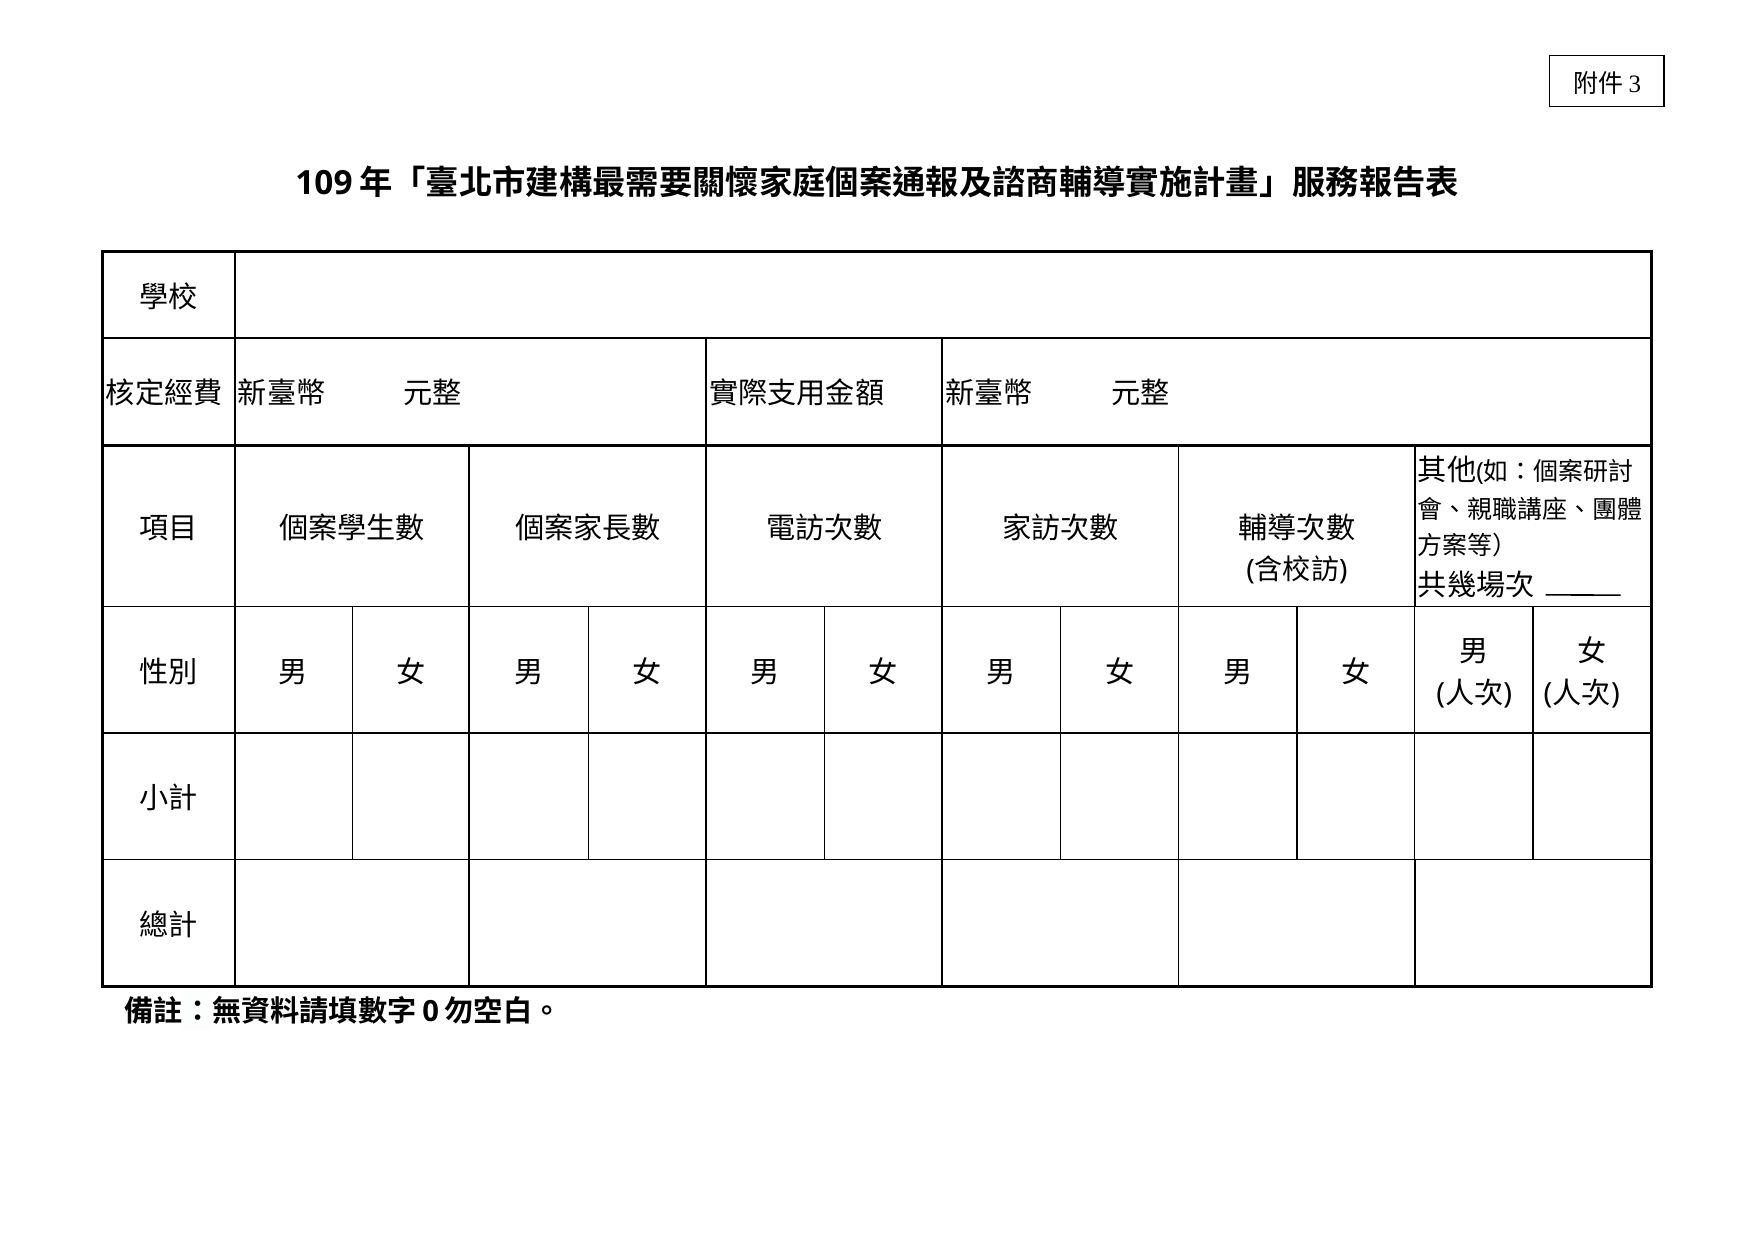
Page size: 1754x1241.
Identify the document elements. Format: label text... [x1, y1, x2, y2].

table_cell [943, 734, 1060, 858]
text 109年「臺北市建構最需要關懷家庭個案通報及諮商輔導實施計畫」服務報告表 [124, 156, 1629, 204]
text 備註：無資料請填數字0勿空白。 [124, 988, 183, 1030]
table_cell 男 [236, 607, 352, 732]
table_cell [1179, 860, 1414, 985]
table_cell [589, 734, 705, 858]
table_cell [1534, 734, 1650, 858]
table_cell 家訪次數 [943, 447, 1178, 606]
table_cell 核定經費 [104, 339, 234, 444]
table_cell [1298, 734, 1414, 858]
table_cell [1179, 734, 1296, 858]
table_cell 個案學生數 [236, 447, 468, 606]
table_cell [943, 860, 1178, 985]
table_cell [236, 860, 468, 985]
table_header [236, 253, 1650, 337]
table_cell 個案家長數 [470, 447, 705, 606]
table_cell [236, 734, 352, 858]
table_cell 女 [353, 607, 468, 732]
table_cell 女 [589, 607, 705, 732]
table_cell [1061, 734, 1178, 858]
table_cell [1415, 734, 1532, 858]
table_cell [470, 860, 705, 985]
table_cell 女 (人次) [1534, 607, 1650, 732]
table_cell 性別 [104, 607, 234, 732]
table_cell 總計 [104, 860, 234, 985]
table_cell 男 [1179, 607, 1296, 732]
table_cell [353, 734, 468, 858]
table_cell 女 [1298, 607, 1414, 732]
table_cell 女 [825, 607, 941, 732]
table_cell [1416, 860, 1650, 985]
table_cell [707, 734, 824, 858]
table_cell [825, 734, 941, 858]
table_cell 小計 [104, 734, 234, 858]
table_cell 項目 [104, 447, 234, 606]
table_cell 輔導次數 (含校訪) [1179, 447, 1414, 606]
table_cell 男 (人次) [1415, 607, 1532, 732]
table_cell 電訪次數 [707, 447, 941, 606]
table_cell 新臺幣 元整 [236, 339, 705, 444]
table_cell 男 [707, 607, 824, 732]
table_header 學校 [104, 253, 234, 337]
table_cell 男 [470, 607, 588, 732]
text 備註：無資料請填數字0勿空白。 [212, 988, 1629, 1030]
table_cell [470, 734, 588, 858]
table_cell 其他(如：個案研討會、親職講座、團體方案等） 共幾場次 [1416, 447, 1650, 606]
table_cell 新臺幣 元整 [943, 339, 1650, 444]
table_cell [707, 860, 941, 985]
table_cell 實際支用金額 [707, 339, 941, 444]
table_cell 男 [943, 607, 1060, 732]
table_cell 女 [1061, 607, 1178, 732]
